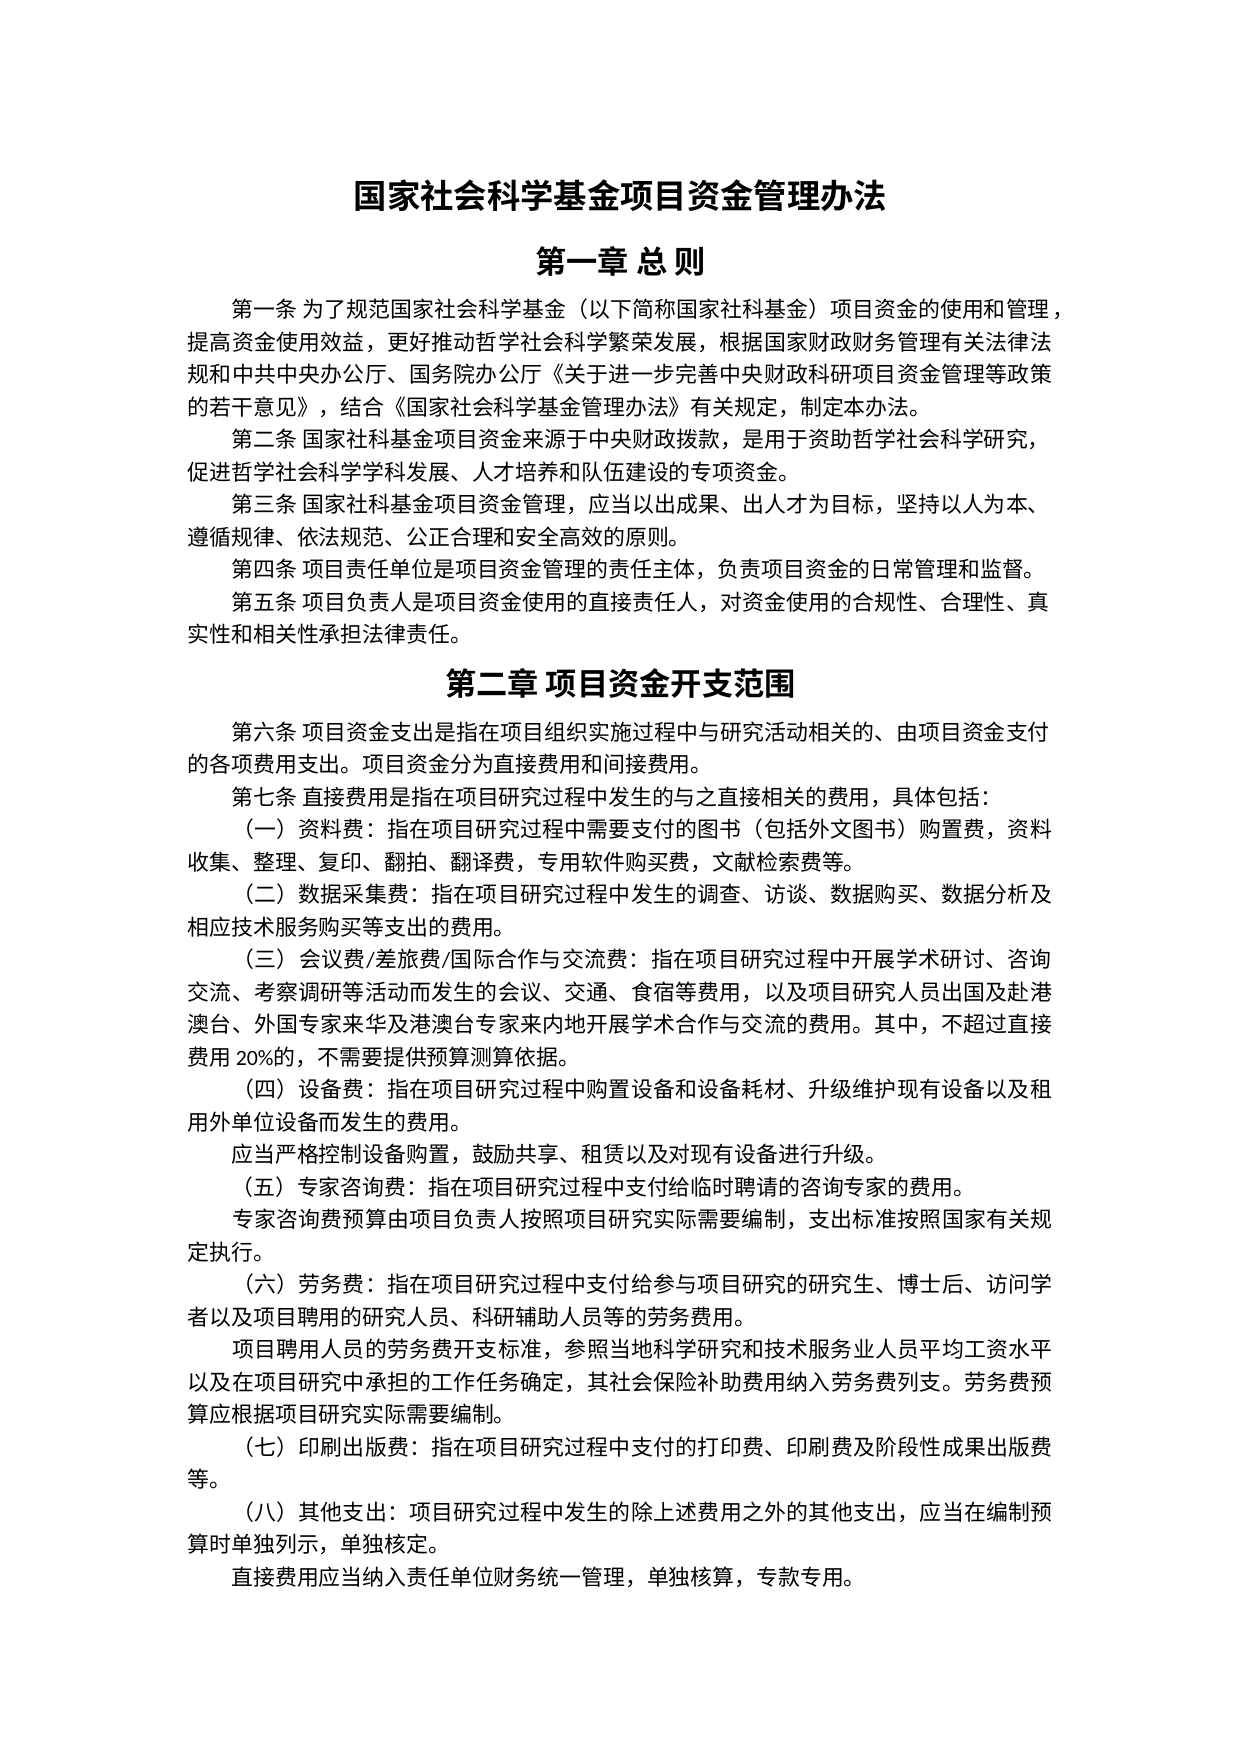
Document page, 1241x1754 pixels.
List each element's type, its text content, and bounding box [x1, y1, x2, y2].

text 第四条 项目责任单位是项目资金管理的责任主体，负责项目资金的日常管理和监督。 [187, 552, 1053, 584]
text 第五条 项目负责人是项目资金使用的直接责任人，对资金使用的合规性、合理性、真实性和相关性承担法律责任。 [187, 584, 1053, 649]
text 第六条 项目资金支出是指在项目组织实施过程中与研究活动相关的、由项目资金支付的各项费用支出。项目资金分为直接费用和间接费用。 [187, 714, 1053, 779]
text 应当严格控制设备购置，鼓励共享、租赁以及对现有设备进行升级。 [187, 1137, 1053, 1169]
text （六）劳务费：指在项目研究过程中支付给参与项目研究的研究生、博士后、访问学者以及项目聘用的研究人员、科研辅助人员等的劳务费用。 [187, 1267, 1053, 1332]
text 第二条 国家社科基金项目资金来源于中央财政拨款，是用于资助哲学社会科学研究，促进哲学社会科学学科发展、人才培养和队伍建设的专项资金。 [187, 422, 1053, 487]
text 直接费用应当纳入责任单位财务统一管理，单独核算，专款专用。 [187, 1559, 1053, 1592]
text 第二章 项目资金开支范围 [187, 649, 1053, 714]
text （五）专家咨询费：指在项目研究过程中支付给临时聘请的咨询专家的费用。 [187, 1169, 1053, 1202]
text （二）数据采集费：指在项目研究过程中发生的调查、访谈、数据购买、数据分析及相应技术服务购买等支出的费用。 [187, 877, 1053, 942]
text 第七条 直接费用是指在项目研究过程中发生的与之直接相关的费用，具体包括： [187, 779, 1053, 812]
text （四）设备费：指在项目研究过程中购置设备和设备耗材、升级维护现有设备以及租用外单位设备而发生的费用。 [187, 1072, 1053, 1137]
text （八）其他支出：项目研究过程中发生的除上述费用之外的其他支出，应当在编制预算时单独列示，单独核定。 [187, 1494, 1053, 1559]
text （七）印刷出版费：指在项目研究过程中支付的打印费、印刷费及阶段性成果出版费等。 [187, 1429, 1053, 1494]
text 专家咨询费预算由项目负责人按照项目研究实际需要编制，支出标准按照国家有关规定执行。 [187, 1202, 1053, 1267]
text 项目聘用人员的劳务费开支标准，参照当地科学研究和技术服务业人员平均工资水平以及在项目研究中承担的工作任务确定，其社会保险补助费用纳入劳务费列支。劳务费预算应根据项目研究实际需要编制。 [187, 1332, 1053, 1429]
text 第一条 为了规范国家社会科学基金（以下简称国家社科基金）项目资金的使用和管理，提高资金使用效益，更好推动哲学社会科学繁荣发展，根据国家财政财务管理有关法律法规和中共中央办公厅、国务院办公厅《关于进一步完善中央财政科研项目资金管理等政策的若干意见》，结合《国家社会科学基金管理办法》有关规定，制定本办法。 [187, 292, 1053, 422]
text 第一章 总 则 [187, 227, 1053, 292]
text （一）资料费：指在项目研究过程中需要支付的图书（包括外文图书）购置费，资料收集、整理、复印、翻拍、翻译费，专用软件购买费，文献检索费等。 [187, 812, 1053, 877]
text 第三条 国家社科基金项目资金管理，应当以出成果、出人才为目标，坚持以人为本、遵循规律、依法规范、公正合理和安全高效的原则。 [187, 487, 1053, 552]
text 国家社会科学基金项目资金管理办法 [187, 162, 1053, 227]
text （三）会议费/差旅费/国际合作与交流费：指在项目研究过程中开展学术研讨、咨询交流、考察调研等活动而发生的会议、交通、食宿等费用，以及项目研究人员出国及赴港澳台、外国专家来华及港澳台专家来内地开展学术合作与交流的费用。其中，不超过直接费用20%的，不需要提供预算测算依据。 [187, 942, 1053, 1072]
